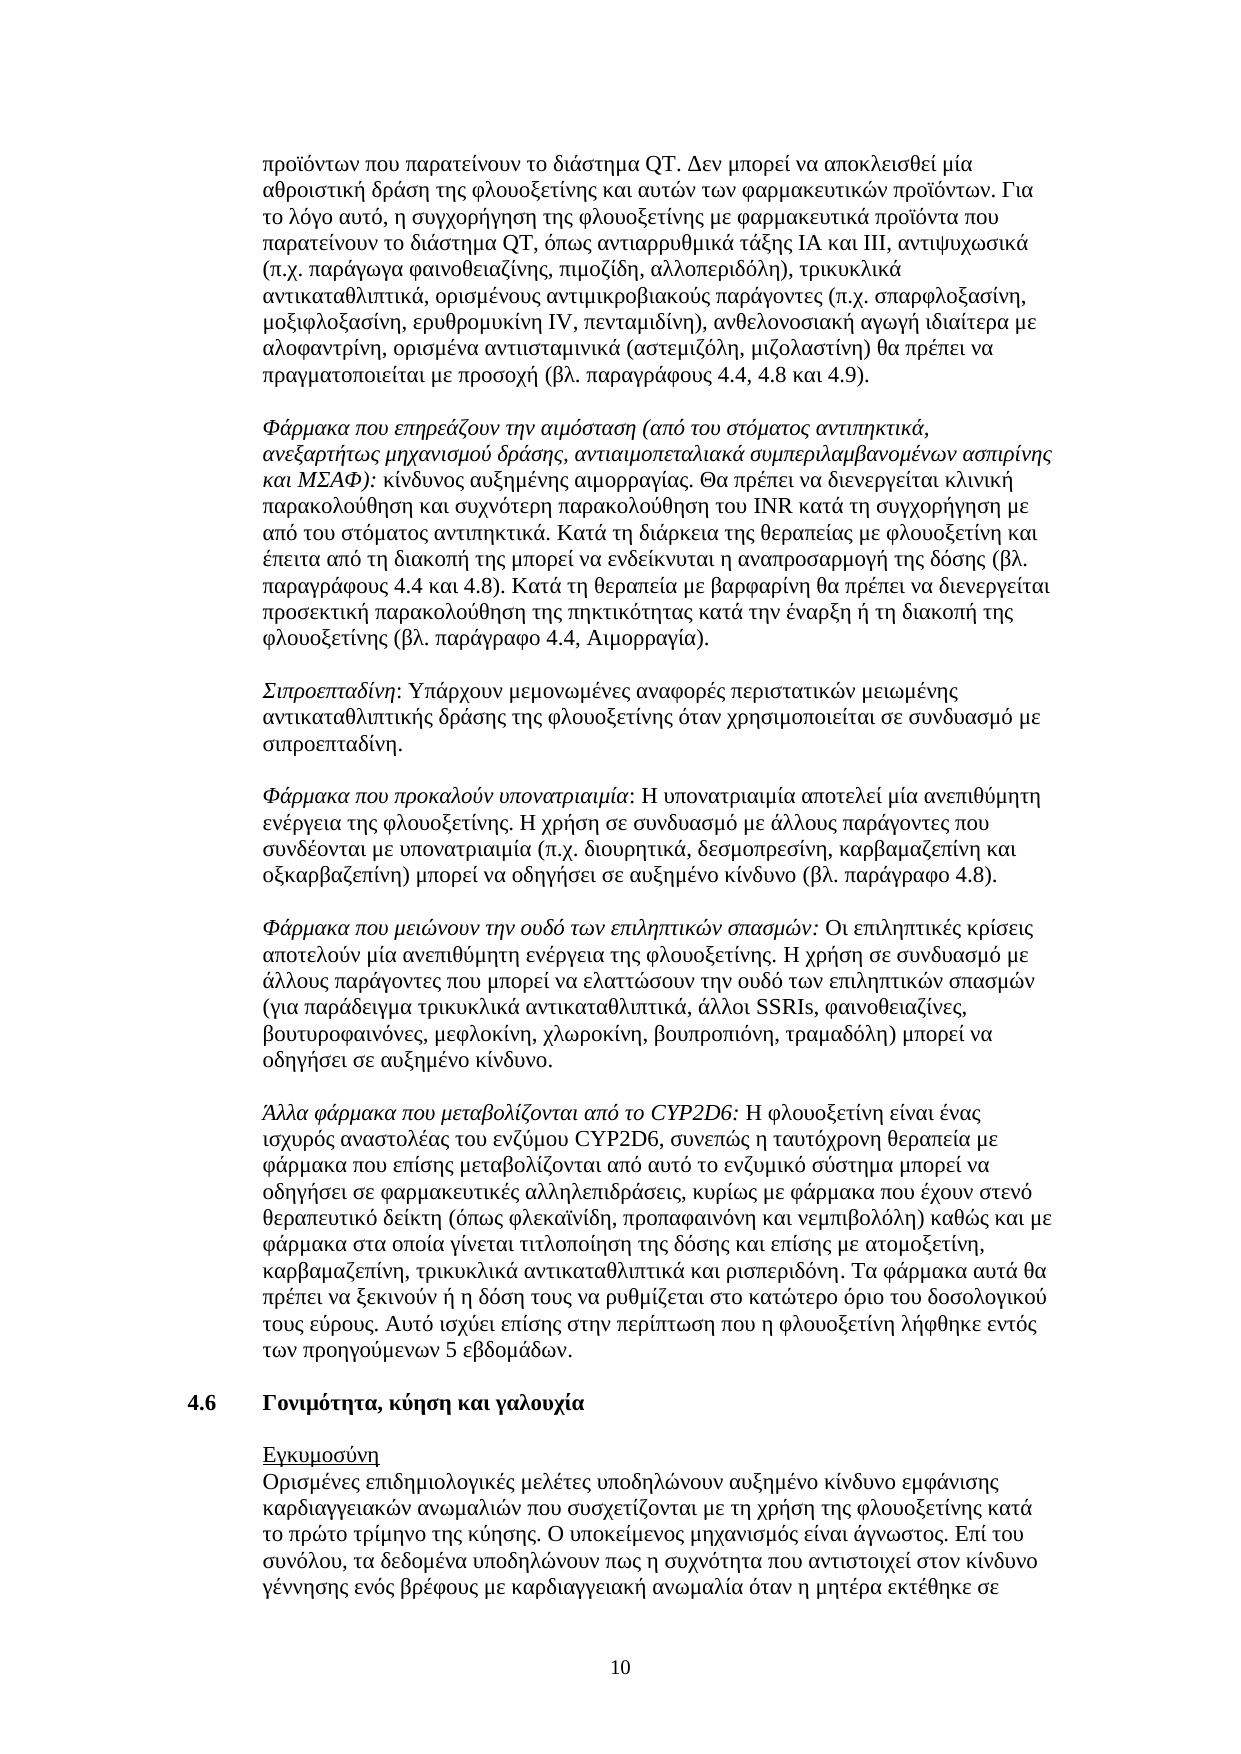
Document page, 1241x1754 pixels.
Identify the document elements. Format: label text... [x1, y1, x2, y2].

text Άλλα φάρμακα που μεταβολίζονται από το CYP2D6: Η φλουοξετίνη είναι ένας ισχυρός αναστολέας του ενζύμου CYP2D6, συνεπώς η ταυτόχρονη θεραπεία με φάρμακα που επίσης μεταβολίζονται από αυτό το ενζυμικό σύστημα μπορεί να οδηγήσει σε φαρμακευτικές αλληλεπιδράσεις, κυρίως με φάρμακα που έχουν στενό θεραπευτικό δείκτη (όπως φλεκαϊνίδη, προπαφαινόνη και νεμπιβολόλη) καθώς και με φάρμακα στα οποία γίνεται τιτλοποίηση της δόσης και επίσης με ατομοξετίνη, καρβαμαζεπίνη, τρικυκλικά αντικαταθλιπτικά και ρισπεριδόνη. Τα φάρμακα αυτά θα πρέπει να ξεκινούν ή η δόση τους να ρυθμίζεται στο κατώτερο όριο του δοσολογικού τους εύρους. Αυτό ισχύει επίσης στην περίπτωση που η φλουοξετίνη λήφθηκε εντός των προηγούμενων 5 εβδομάδων. [262, 1099, 1053, 1362]
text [262, 1468, 1053, 1599]
text 4.6 Γονιμότητα, κύηση και γαλουχία [187, 1389, 1053, 1415]
text Φάρμακα που επηρεάζουν την αιμόσταση (από του στόματος αντιπηκτικά, ανεξαρτήτως μηχανισμού δράσης, αντιαιμοπεταλιακά συμπεριλαμβανομένων ασπιρίνης και ΜΣΑΦ): κίνδυνος αυξημένης αιμορραγίας. Θα πρέπει να διενεργείται κλινική παρακολούθηση και συχνότερη παρακολούθηση του INR κατά τη συγχορήγηση με από του στόματος αντιπηκτικά. Κατά τη διάρκεια της θεραπείας με φλουοξετίνη και έπειτα από τη διακοπή της μπορεί να ενδείκνυται η αναπροσαρμογή της δόσης (βλ. παραγράφους 4.4 και 4.8). Κατά τη θεραπεία με βαρφαρίνη θα πρέπει να διενεργείται προσεκτική παρακολούθηση της πηκτικότητας κατά την έναρξη ή τη διακοπή της φλουοξετίνης (βλ. παράγραφο 4.4, Αιμορραγία). [262, 413, 1053, 651]
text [262, 150, 1053, 387]
text Φάρμακα που μειώνουν την ουδό των επιληπτικών σπασμών: Οι επιληπτικές κρίσεις αποτελούν μία ανεπιθύμητη ενέργεια της φλουοξετίνης. Η χρήση σε συνδυασμό με άλλους παράγοντες που μπορεί να ελαττώσουν την ουδό των επιληπτικών σπασμών (για παράδειγμα τρικυκλικά αντικαταθλιπτικά, άλλοι SSRIs, φαινοθειαζίνες, βουτυροφαινόνες, μεφλοκίνη, χλωροκίνη, βουπροπιόνη, τραμαδόλη) μπορεί να οδηγήσει σε αυξημένο κίνδυνο. [262, 914, 1053, 1072]
text Εγκυμοσύνη [262, 1441, 1053, 1468]
text Σιπροεπταδίνη: Υπάρχουν μεμονωμένες αναφορές περιστατικών μειωμένης αντικαταθλιπτικής δράσης της φλουοξετίνης όταν χρησιμοποιείται σε συνδυασμό με σιπροεπταδίνη. [262, 677, 1053, 756]
text Φάρμακα που προκαλούν υπονατριαιμία: Η υπονατριαιμία αποτελεί μία ανεπιθύμητη ενέργεια της φλουοξετίνης. Η χρήση σε συνδυασμό με άλλους παράγοντες που συνδέονται με υπονατριαιμία (π.χ. διουρητικά, δεσμοπρεσίνη, καρβαμαζεπίνη και οξκαρβαζεπίνη) μπορεί να οδηγήσει σε αυξημένο κίνδυνο (βλ. παράγραφο 4.8). [262, 782, 1053, 888]
